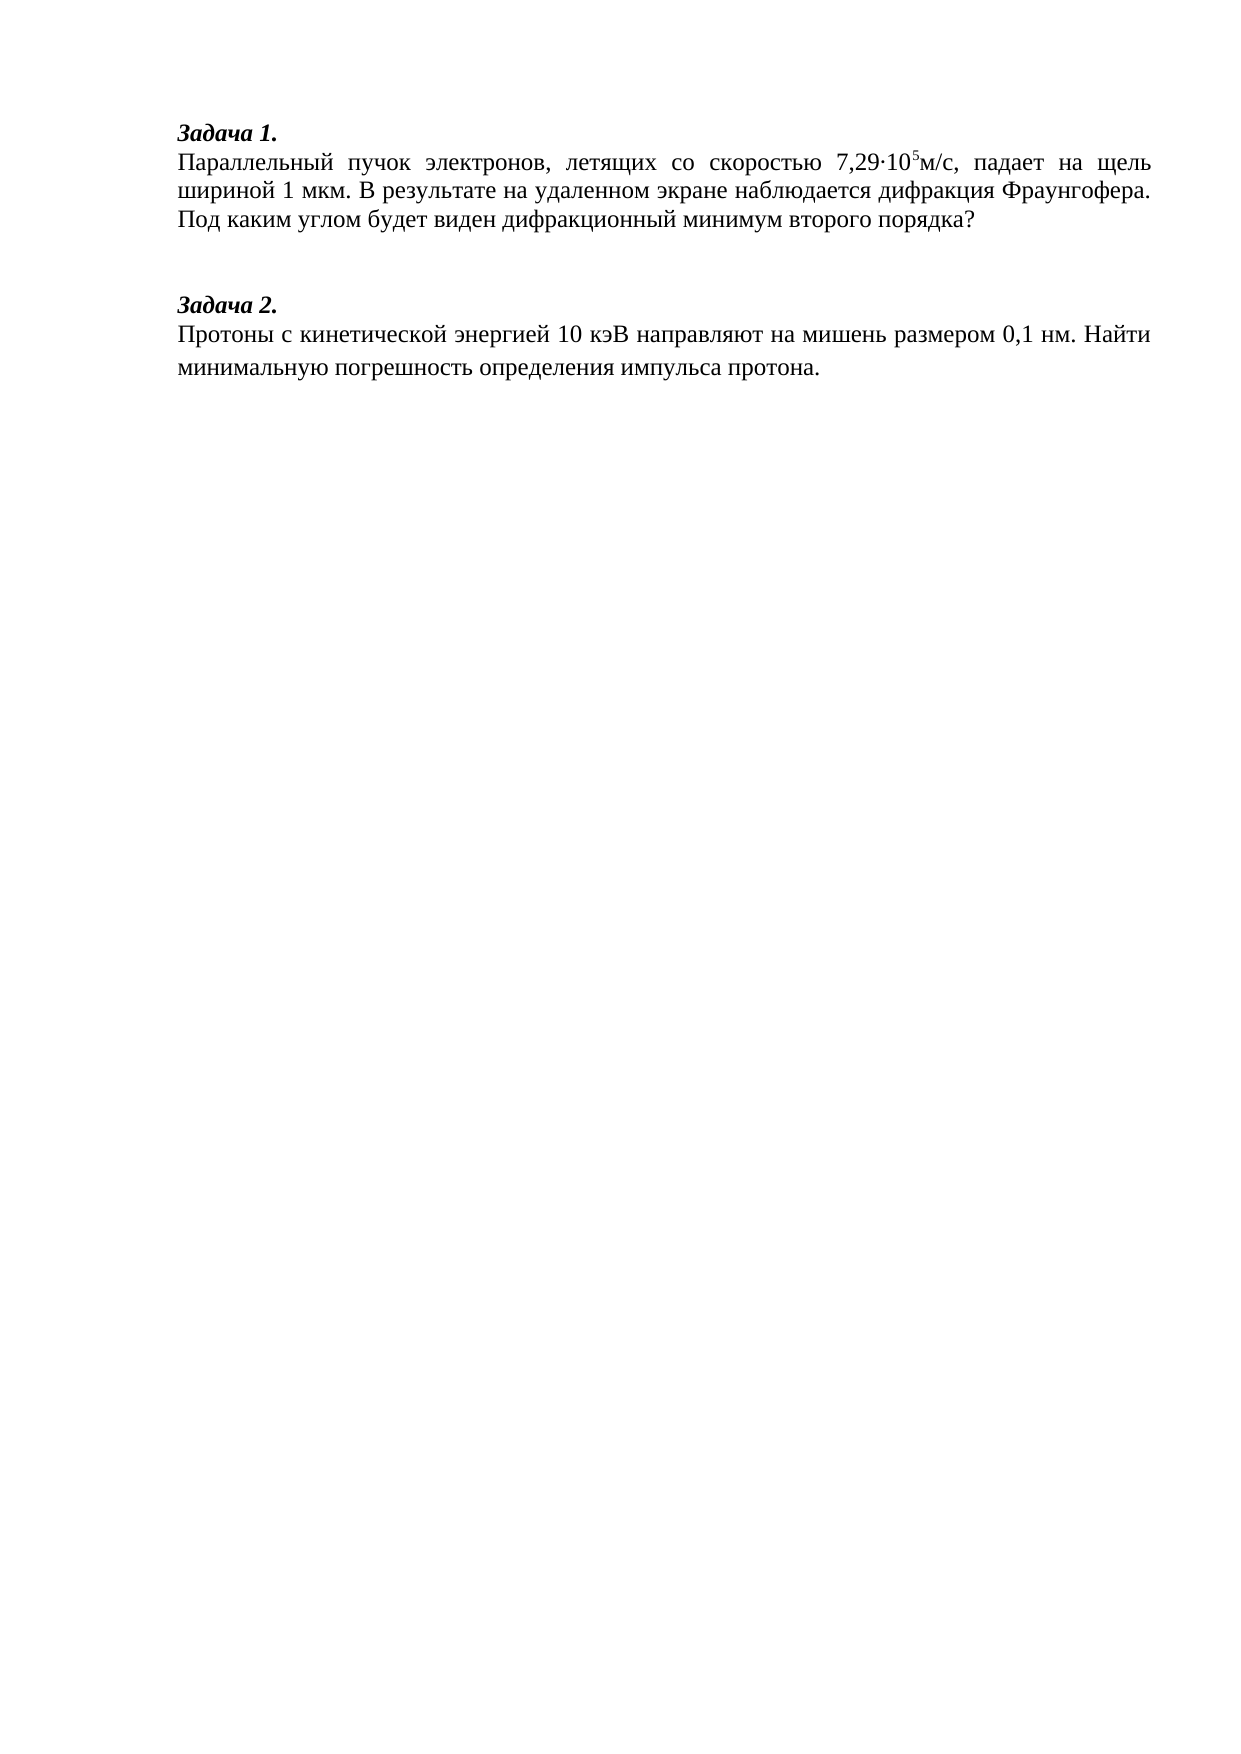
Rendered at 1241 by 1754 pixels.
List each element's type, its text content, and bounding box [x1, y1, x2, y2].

text Параллельный пучок электронов, летящих со скоростью 7,29∙105м/с, падает на щель шириной 1 мкм. В результате на удаленном экране наблюдается дифракция Фраунгофера. Под каким углом будет виден дифракционный минимум второго порядка? [177, 147, 1152, 233]
text Задача 1. [177, 118, 1152, 147]
text Протоны с кинетической энергией 10 кэВ направляют на мишень размером 0,1 нм. Найти минимальную погрешность определения импульса протона. [177, 319, 1152, 381]
text Задача 2. [177, 291, 1152, 319]
